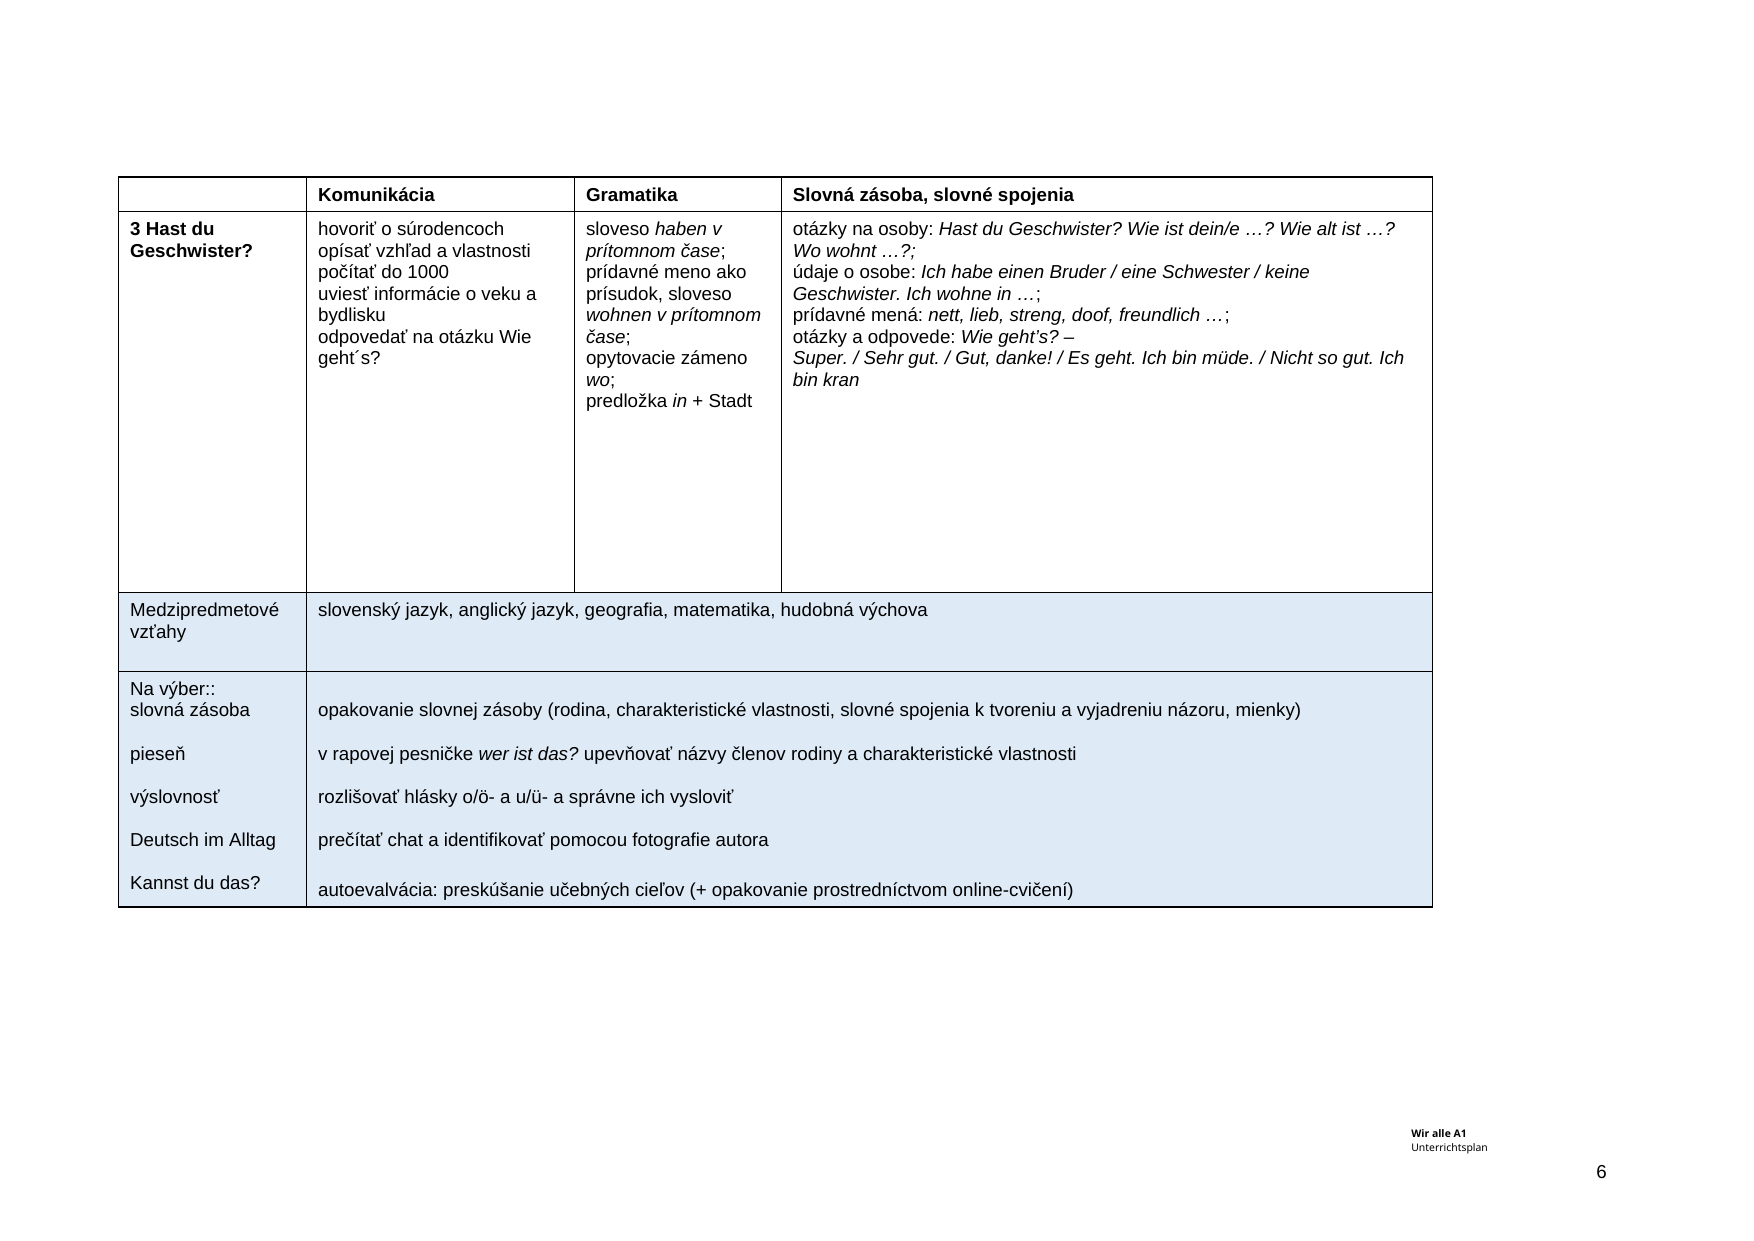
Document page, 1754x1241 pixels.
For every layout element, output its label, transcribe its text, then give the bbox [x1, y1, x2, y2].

table_header Komunikácia [307, 178, 574, 211]
table_cell otázky na osoby: Hast du Geschwister? Wie ist dein/e …? Wie alt ist …? Wo wohnt …?; údaje o osobe: Ich habe einen Bruder / eine Schwester / keine Geschwister. Ich wohne in …; prídavné mená: nett, lieb, streng, doof, freundlich …; otázky a odpovede: Wie geht’s? – Super. / Sehr gut. / Gut, danke! / Es geht. Ich bin müde. / Nicht so gut. Ich bin kran [782, 212, 1432, 592]
table_header Slovná zásoba, slovné spojenia [782, 178, 1432, 211]
table_cell Na výber:: slovná zásoba pieseň výslovnosť Deutsch im Alltag Kannst du das? [119, 672, 306, 906]
table_header Gramatika [575, 178, 781, 211]
table_cell Medzipredmetové vzťahy [119, 593, 306, 671]
table_header [119, 178, 306, 211]
table_cell 3 Hast du Geschwister? [119, 212, 306, 592]
table_cell slovenský jazyk, anglický jazyk, geografia, matematika, hudobná výchova [307, 593, 1432, 671]
table_cell sloveso haben v prítomnom čase; prídavné meno ako prísudok, sloveso wohnen v prítomnom čase; opytovacie zámeno wo; predložka in + Stadt [575, 212, 781, 592]
table_cell opakovanie slovnej zásoby (rodina, charakteristické vlastnosti, slovné spojenia k tvoreniu a vyjadreniu názoru, mienky) v rapovej pesničke wer ist das? upevňovať názvy členov rodiny a charakteristické vlastnosti rozlišovať hlásky o/ö- a u/ü- a správne ich vysloviť prečítať chat a identifikovať pomocou fotografie autora autoevalvácia: preskúšanie učebných cieľov (+ opakovanie prostredníctvom online-cvičení) [307, 672, 1432, 906]
table_cell hovoriť o súrodencoch opísať vzhľad a vlastnosti počítať do 1000 uviesť informácie o veku a bydlisku odpovedať na otázku Wie geht´s? [307, 212, 574, 592]
